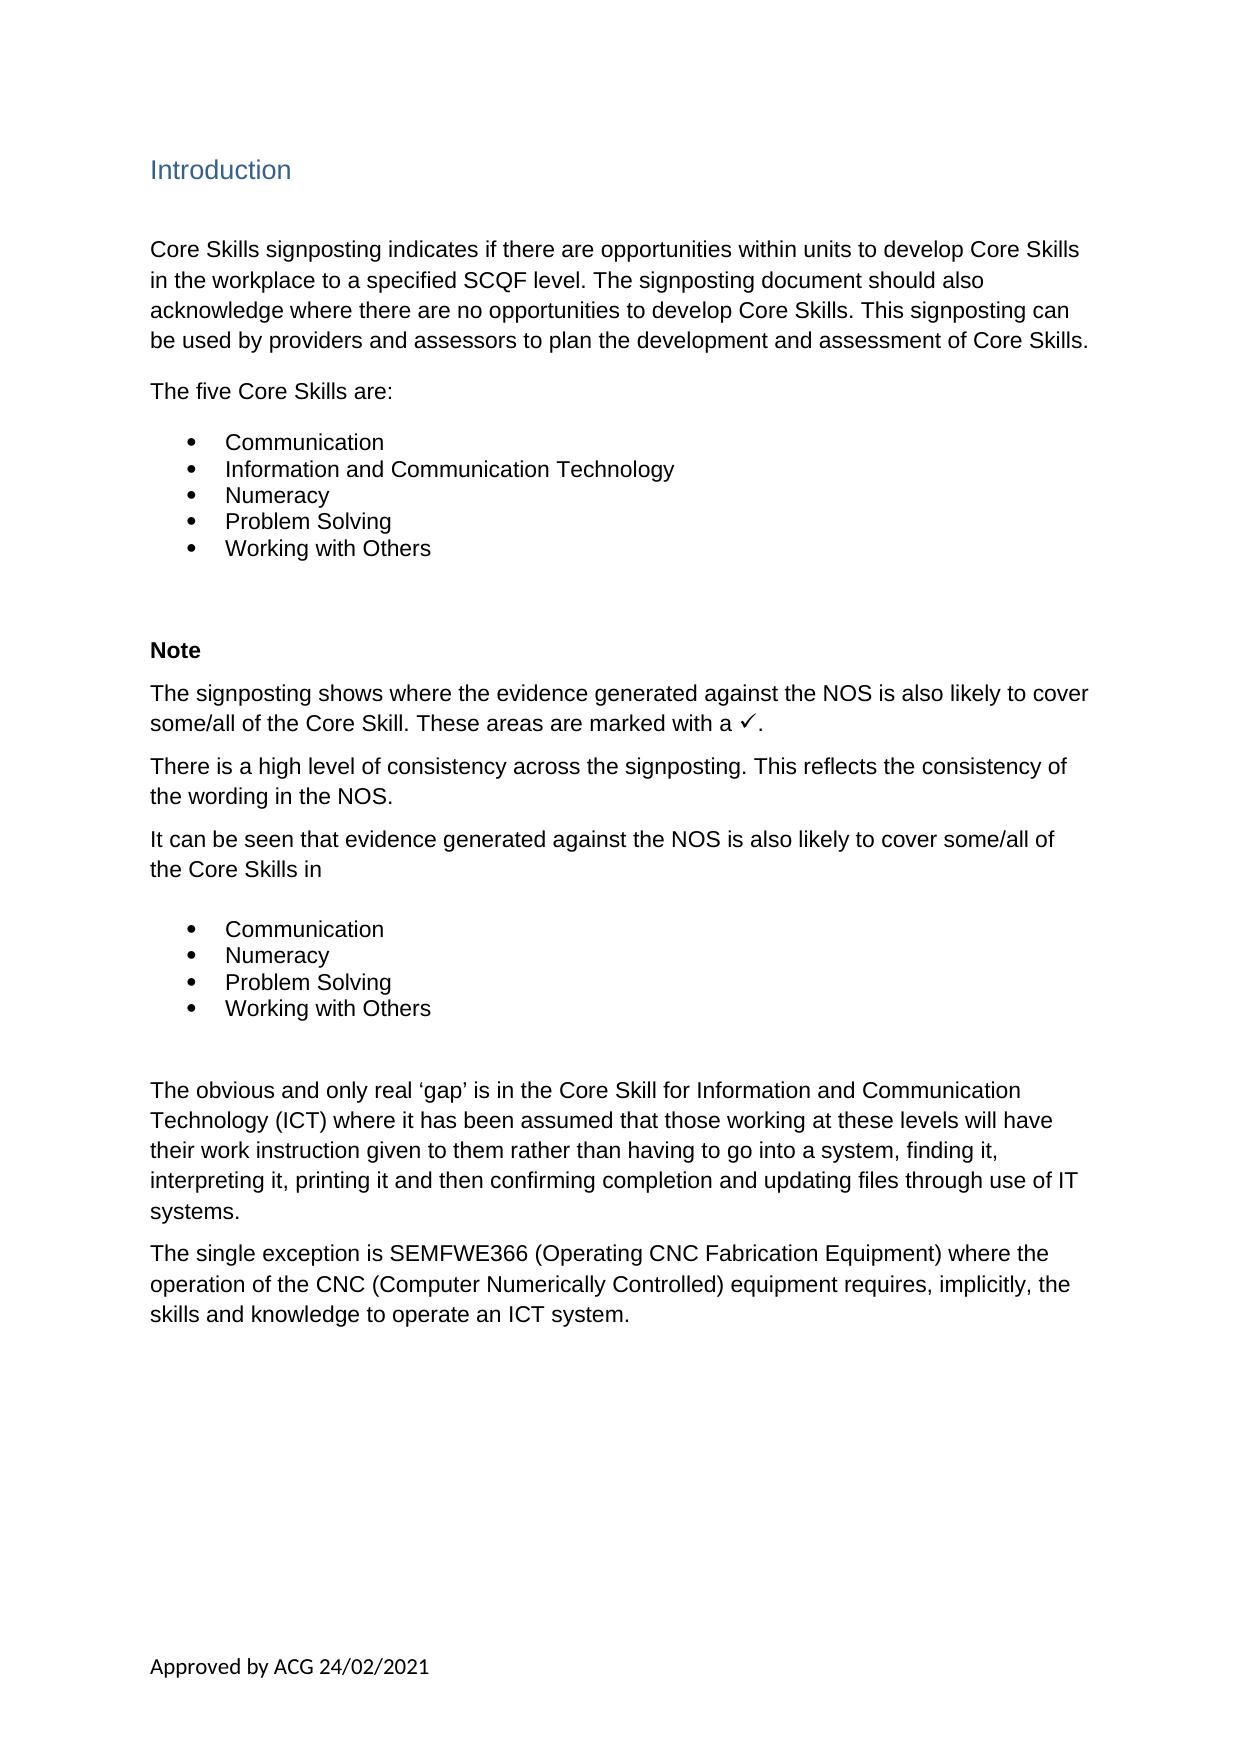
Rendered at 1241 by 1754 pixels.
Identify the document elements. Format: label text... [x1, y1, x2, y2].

list Numeracy [187, 482, 1090, 508]
text The obvious and only real ‘gap’ is in the Core Skill for Information and Communication Technology (ICT) where it has been assumed that those working at these levels will have their work instruction given to them rather than having to go into a system, finding it, interpreting it, printing it and then confirming completion and updating files through use of IT systems. [150, 1077, 1090, 1224]
text Core Skills signposting indicates if there are opportunities within units to develop Core Skills in the workplace to a specified SCQF level. The signposting document should also acknowledge where there are no opportunities to develop Core Skills. This signposting can be used by providers and assessors to plan the development and assessment of Core Skills. [150, 236, 1090, 353]
list Communication [187, 916, 1090, 942]
list Communication [187, 429, 1090, 456]
list Information and Communication Technology [187, 456, 1090, 482]
list Working with Others [187, 534, 1090, 561]
list Numeracy [187, 942, 1090, 969]
text Note [150, 637, 1090, 663]
list Problem Solving [187, 969, 1090, 995]
text The signposting shows where the evidence generated against the NOS is also likely to cover some/all of the Core Skill. These areas are marked with a . [150, 680, 1090, 736]
text The five Core Skills are: [150, 378, 1090, 404]
list Problem Solving [187, 508, 1090, 534]
text The single exception is SEMFWE366 (Operating CNC Fabrication Equipment) where the operation of the CNC (Computer Numerically Controlled) equipment requires, implicitly, the skills and knowledge to operate an ICT system. [150, 1240, 1090, 1327]
text There is a high level of consistency across the signposting. This reflects the consistency of the wording in the NOS. [150, 753, 1090, 809]
list Working with Others [187, 995, 1090, 1022]
subtitle Introduction [150, 154, 1090, 185]
text It can be seen that evidence generated against the NOS is also likely to cover some/all of the Core Skills in [150, 826, 1090, 882]
